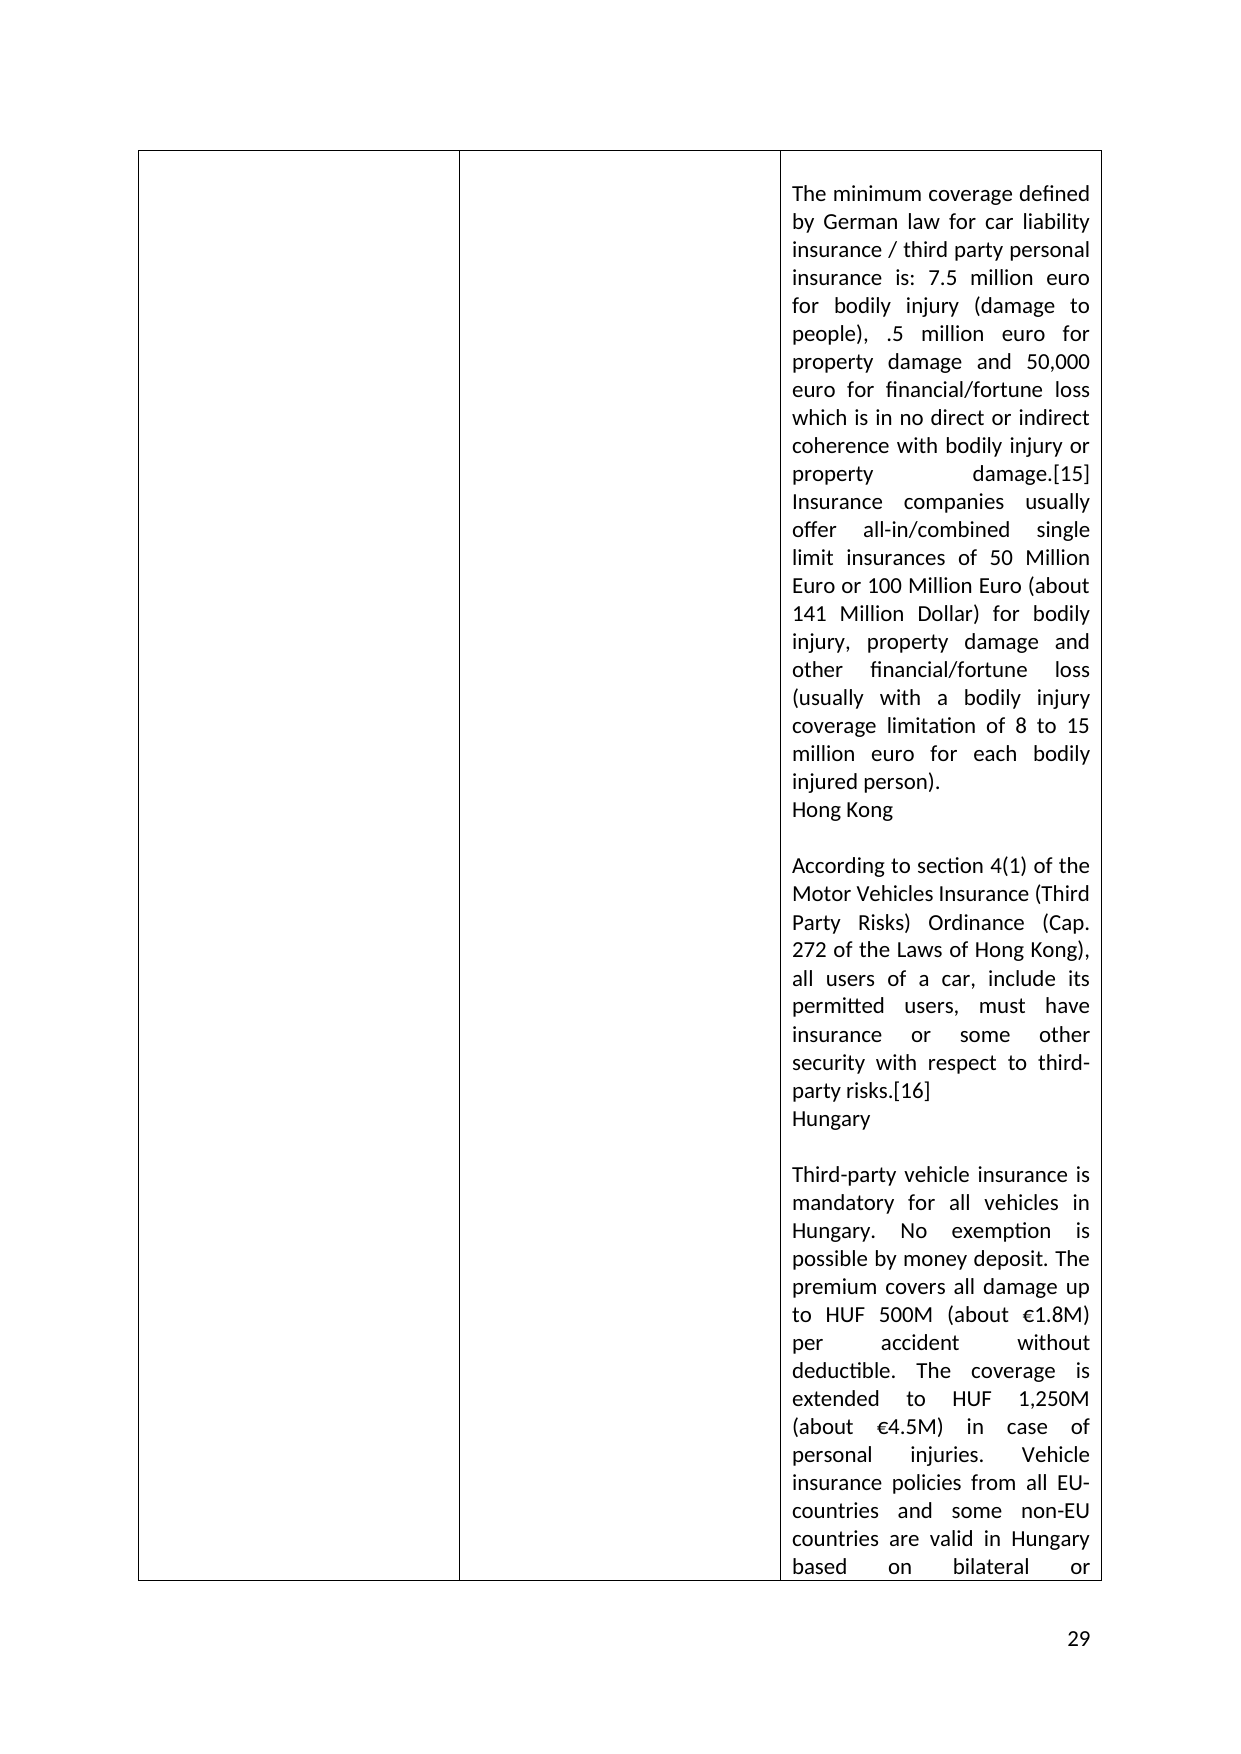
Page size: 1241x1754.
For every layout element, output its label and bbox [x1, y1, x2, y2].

table_cell [460, 151, 780, 1580]
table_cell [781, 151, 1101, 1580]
table_cell [139, 151, 459, 1580]
